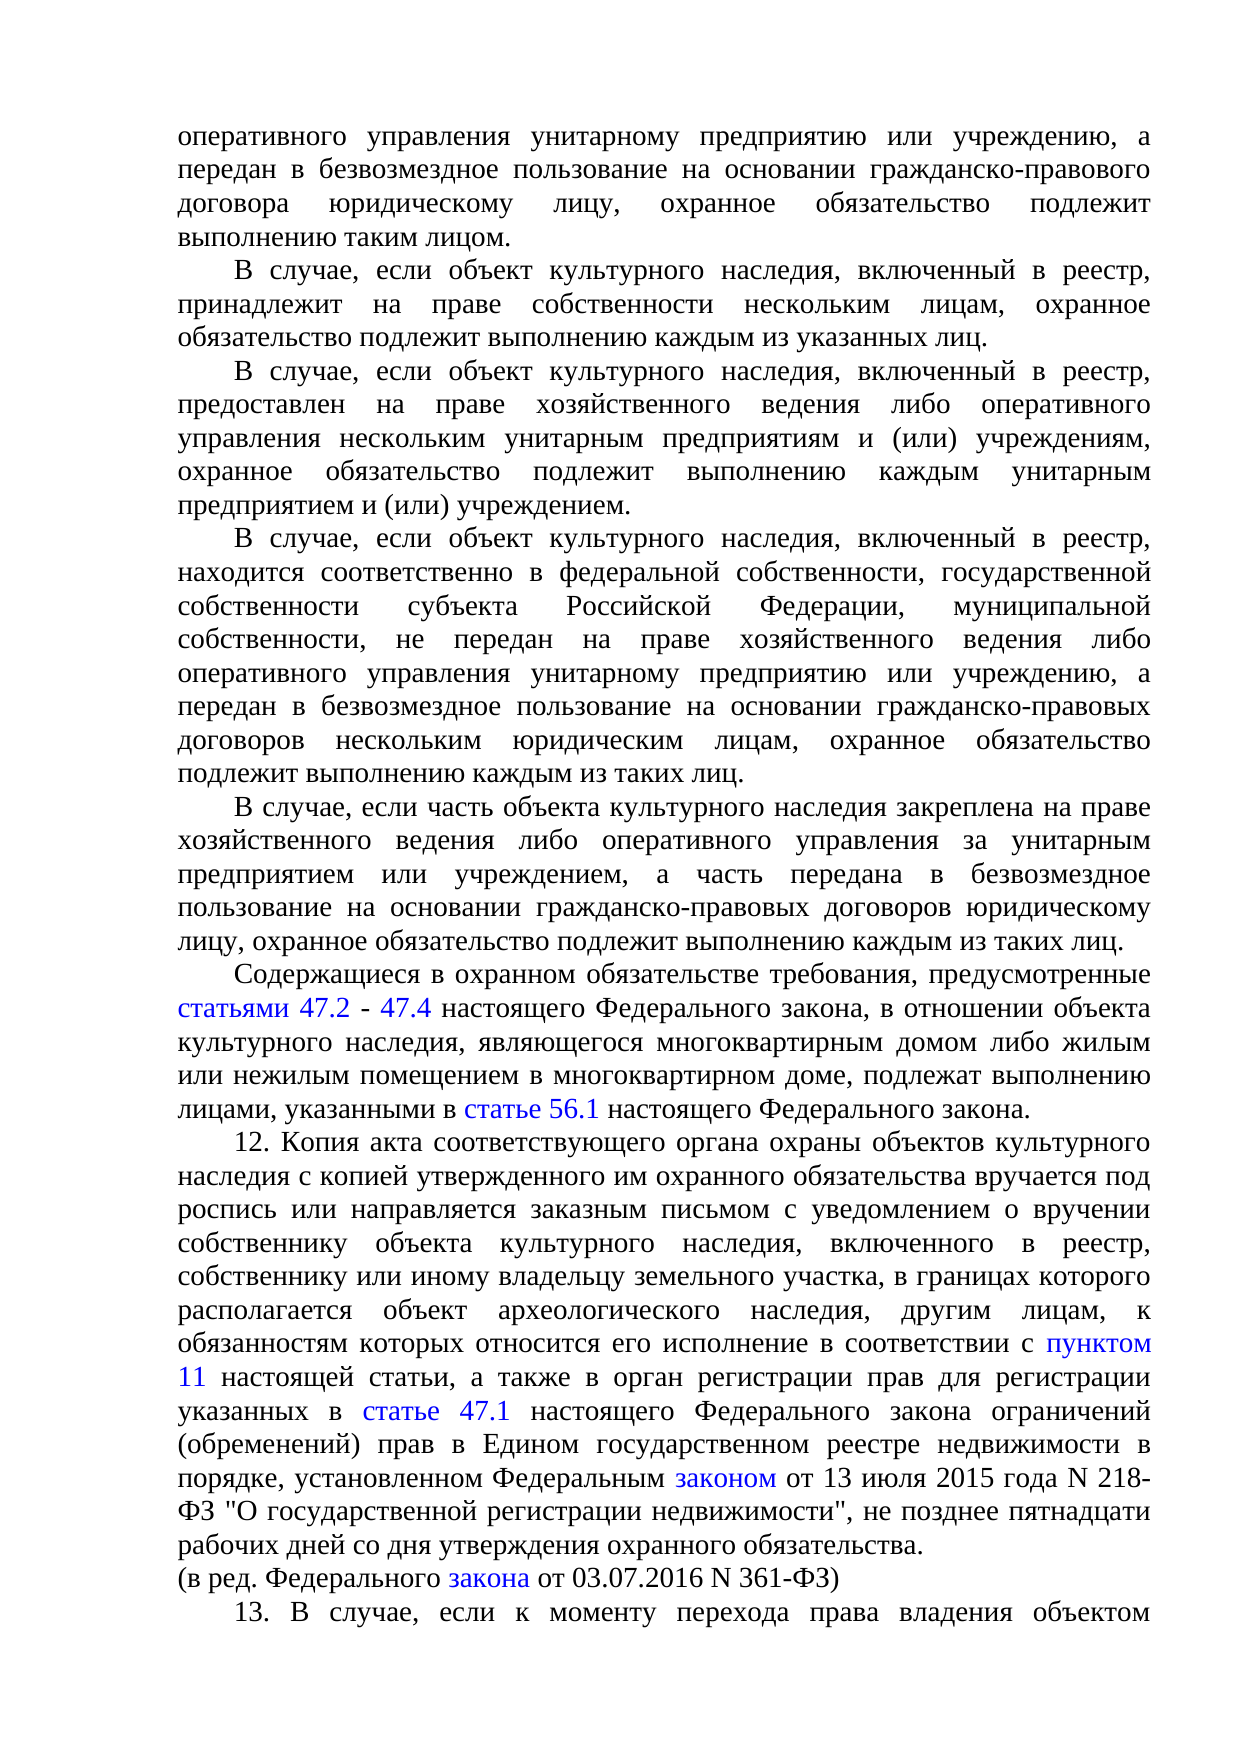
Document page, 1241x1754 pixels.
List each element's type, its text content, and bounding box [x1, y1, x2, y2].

text (в ред. Федерального закона от 03.07.2016 N 361-ФЗ) [177, 1560, 1152, 1594]
text В случае, если объект культурного наследия, включенный в реестр, принадлежит на праве собственности нескольким лицам, охранное обязательство подлежит выполнению каждым из указанных лиц. [177, 252, 1152, 353]
text В случае, если объект культурного наследия, включенный в реестр, находится соответственно в федеральной собственности, государственной собственности субъекта Российской Федерации, муниципальной собственности, не передан на праве хозяйственного ведения либо оперативного управления унитарному предприятию или учреждению, а передан в безвозмездное пользование на основании гражданско-правовых договоров нескольким юридическим лицам, охранное обязательство подлежит выполнению каждым из таких лиц. [177, 521, 1152, 789]
text В случае, если объект культурного наследия, включенный в реестр, предоставлен на праве хозяйственного ведения либо оперативного управления нескольким унитарным предприятиям и (или) учреждениям, охранное обязательство подлежит выполнению каждым унитарным предприятием и (или) учреждением. [177, 353, 1152, 521]
text Содержащиеся в охранном обязательстве требования, предусмотренные статьями 47.2 - 47.4 настоящего Федерального закона, в отношении объекта культурного наследия, являющегося многоквартирным домом либо жилым или нежилым помещением в многоквартирном доме, подлежат выполнению лицами, указанными в статье 56.1 настоящего Федерального закона. [177, 957, 1152, 1124]
text В случае, если часть объекта культурного наследия закреплена на праве хозяйственного ведения либо оперативного управления за унитарным предприятием или учреждением, а часть передана в безвозмездное пользование на основании гражданско-правовых договоров юридическому лицу, охранное обязательство подлежит выполнению каждым из таких лиц. [177, 789, 1152, 957]
text 12. Копия акта соответствующего органа охраны объектов культурного наследия с копией утвержденного им охранного обязательства вручается под роспись или направляется заказным письмом с уведомлением о вручении собственнику объекта культурного наследия, включенного в реестр, собственнику или иному владельцу земельного участка, в границах которого располагается объект археологического наследия, другим лицам, к обязанностям которых относится его исполнение в соответствии с пунктом 11 настоящей статьи, а также в орган регистрации прав для регистрации указанных в статье 47.1 настоящего Федерального закона ограничений (обременений) прав в Едином государственном реестре недвижимости в порядке, установленном Федеральным законом от 13 июля 2015 года N 218-ФЗ "О государственной регистрации недвижимости", не позднее пятнадцати рабочих дней со дня утверждения охранного обязательства. [177, 1124, 1152, 1560]
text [177, 118, 1152, 252]
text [177, 1594, 1152, 1627]
